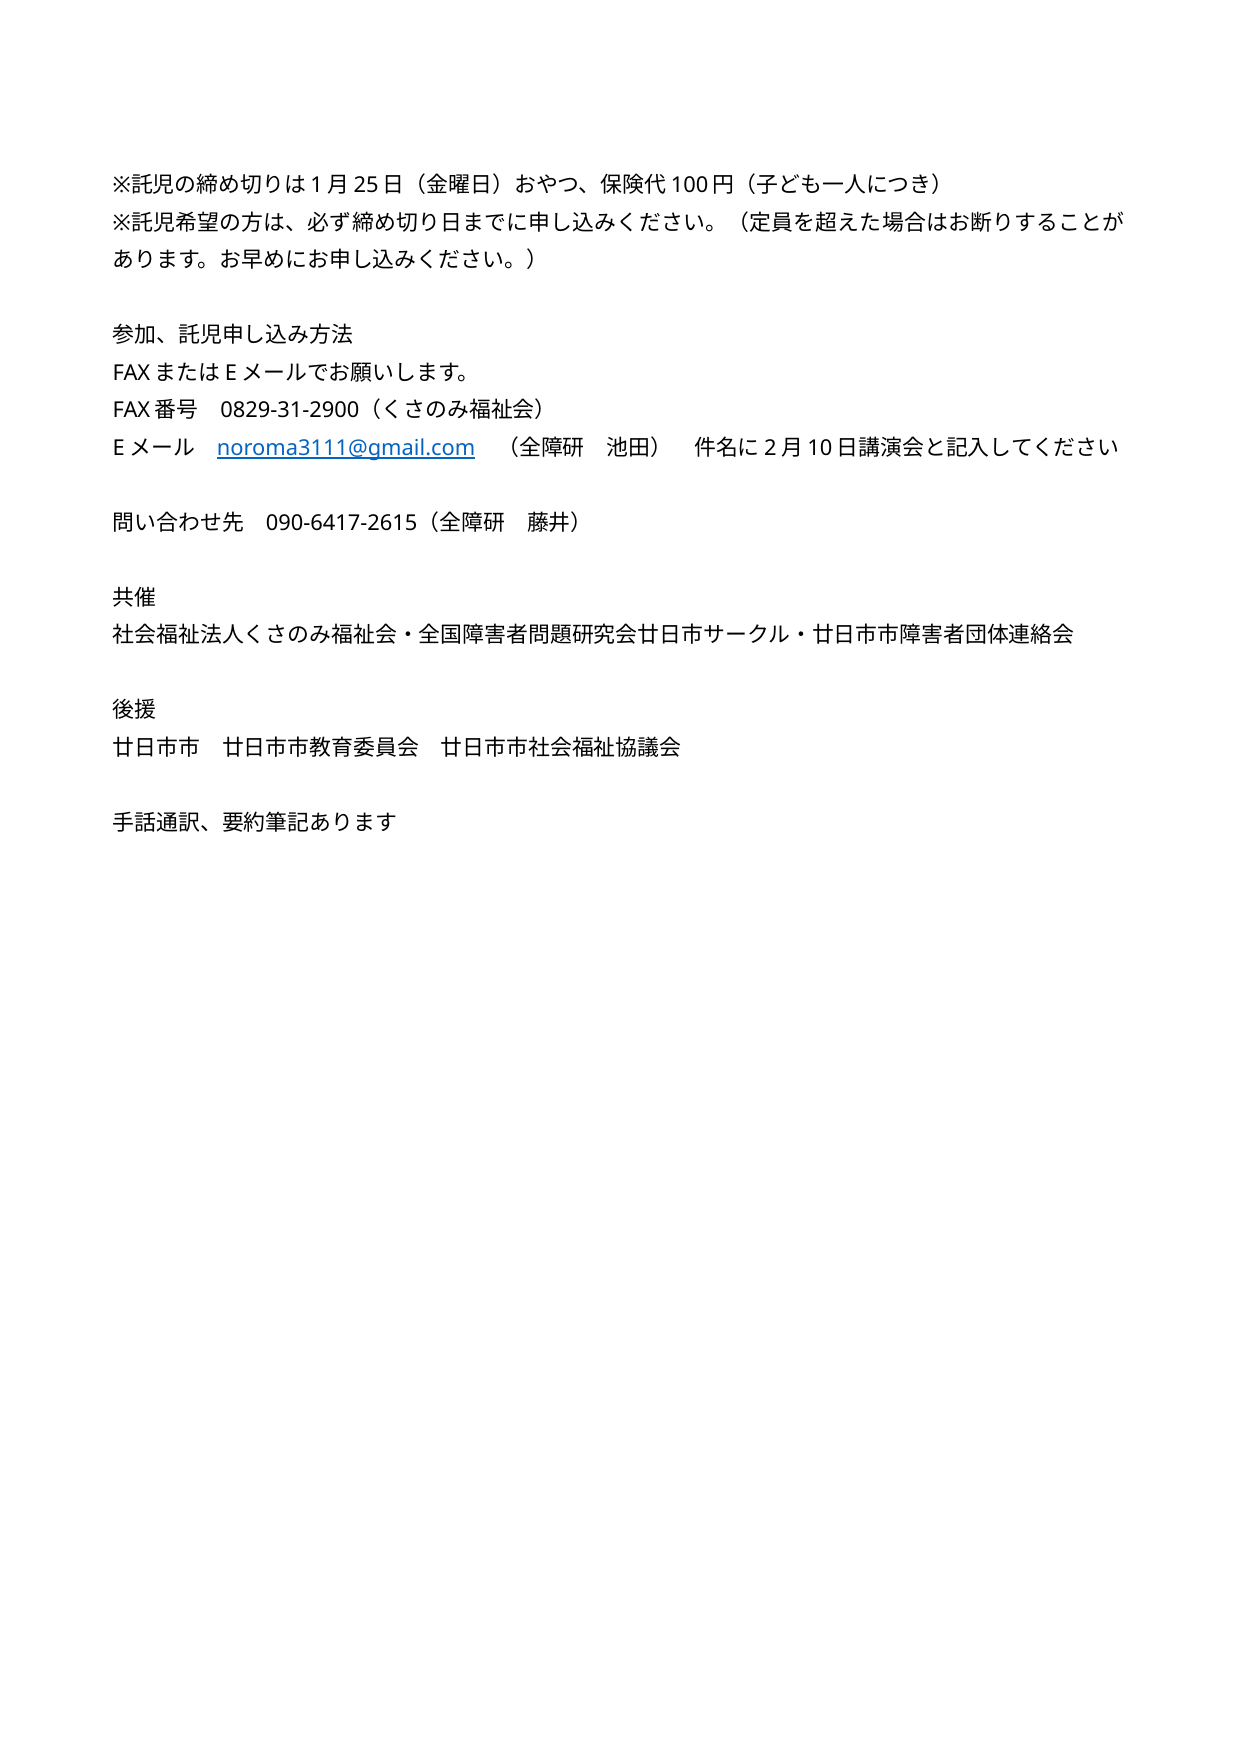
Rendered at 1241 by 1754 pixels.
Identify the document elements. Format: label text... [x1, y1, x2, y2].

text 共催 [112, 577, 1128, 614]
text 手話通訳、要約筆記あります [112, 802, 1128, 839]
text 問い合わせ先 090-6417-2615（全障研 藤井） [112, 502, 1128, 539]
text FAXまたはEメールでお願いします。 [112, 352, 1128, 389]
text ※託児の締め切りは1月25日（金曜日）おやつ、保険代100円（子ども一人につき） [112, 164, 1128, 202]
text Eメール noroma3111@gmail.com （全障研 池田） 件名に2月10日講演会と記入してください [112, 427, 1128, 464]
text 社会福祉法人くさのみ福祉会・全国障害者問題研究会廿日市サークル・廿日市市障害者団体連絡会 [112, 614, 1128, 652]
text ※託児希望の方は、必ず締め切り日までに申し込みください。（定員を超えた場合はお断りすることがあります。お早めにお申し込みください。） [112, 202, 1128, 277]
text 廿日市市 廿日市市教育委員会 廿日市市社会福祉協議会 [112, 727, 1128, 764]
text 後援 [112, 689, 1128, 727]
text FAX番号 0829-31-2900（くさのみ福祉会） [112, 389, 1128, 427]
text 参加、託児申し込み方法 [112, 314, 1128, 352]
